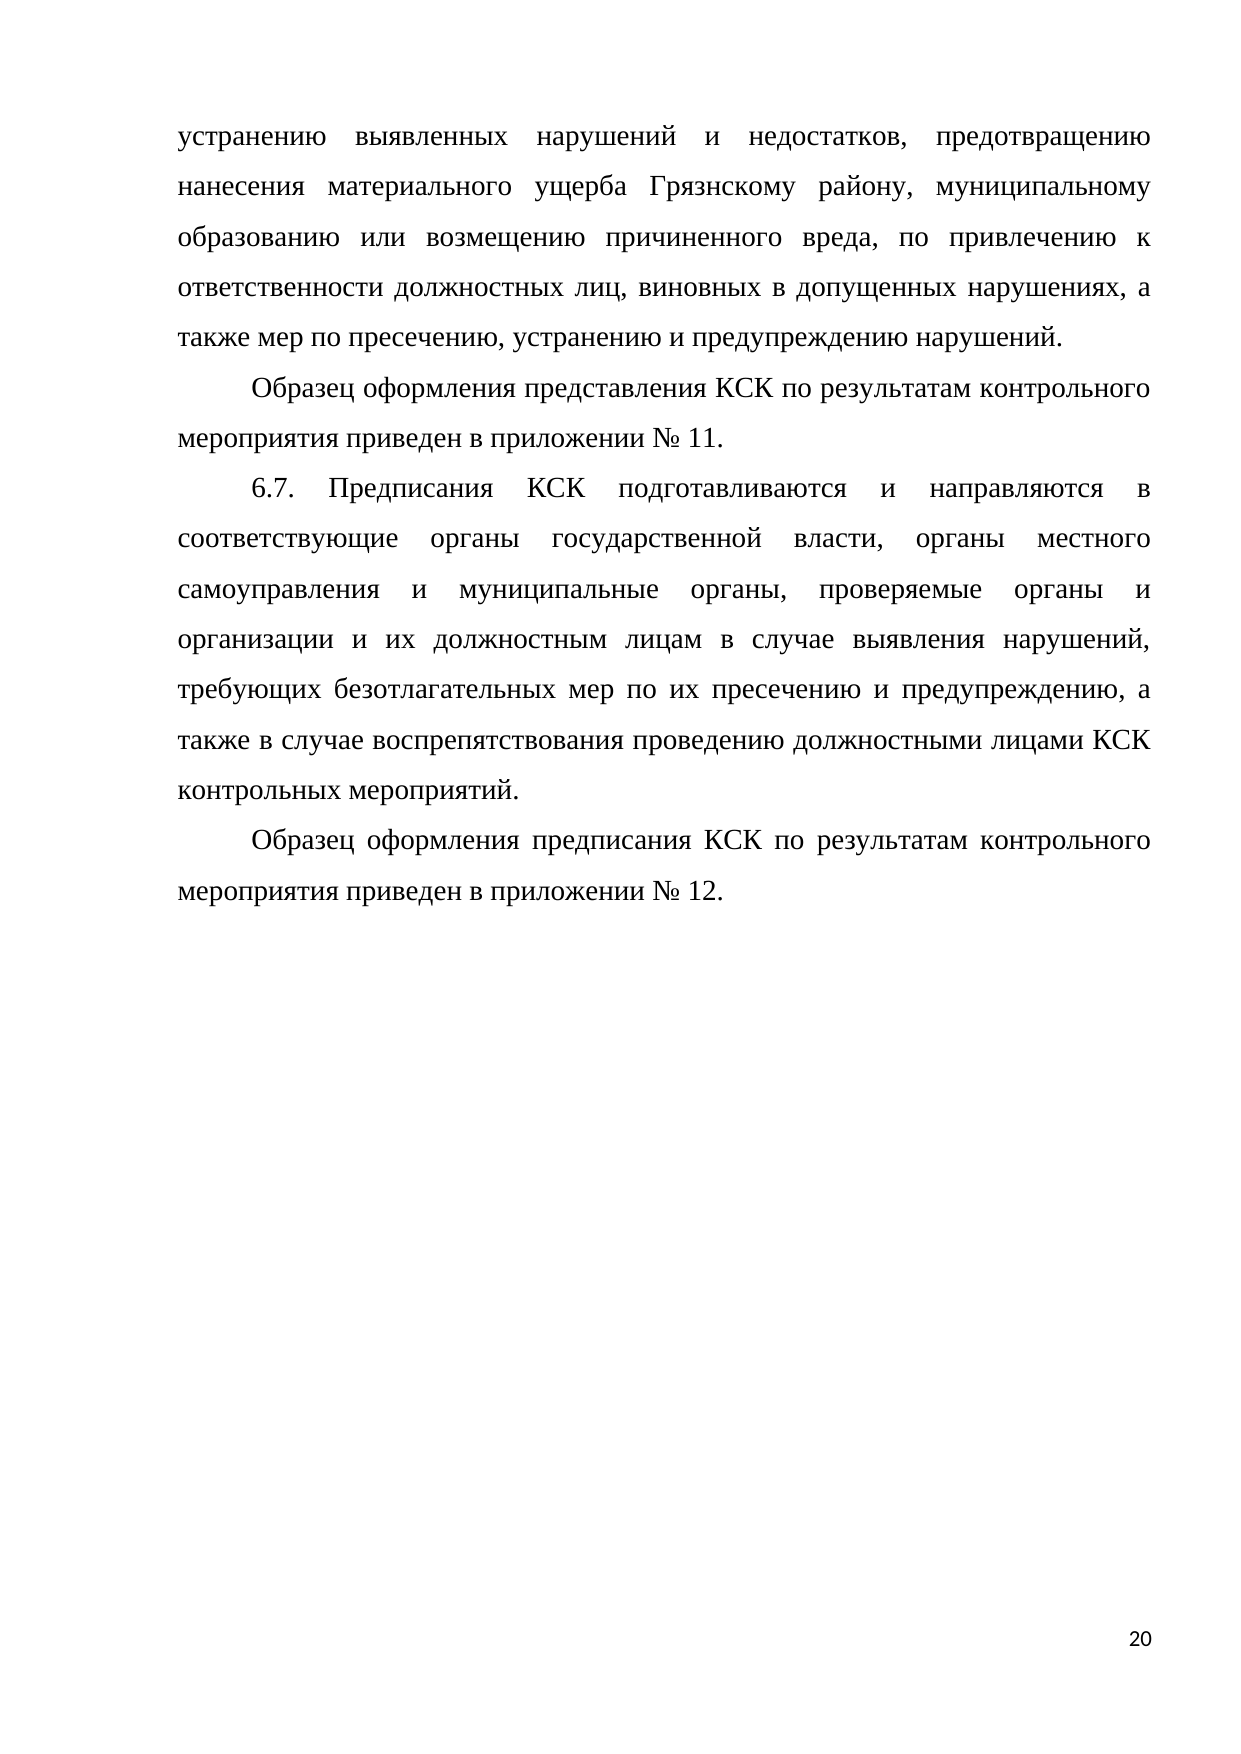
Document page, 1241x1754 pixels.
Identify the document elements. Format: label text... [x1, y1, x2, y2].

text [177, 118, 1152, 353]
text Образец оформления представления КСК по результатам контрольного мероприятия приведен в приложении № 11. [177, 370, 1152, 453]
text 6.7. Предписания КСК подготавливаются и направляются в соответствующие органы государственной власти, органы местного самоуправления и муниципальные органы, проверяемые органы и организации и их должностным лицам в случае выявления нарушений, требующих безотлагательных мер по их пресечению и предупреждению, а также в случае воспрепятствования проведению должностными лицами КСК контрольных мероприятий. [177, 470, 1152, 806]
text Образец оформления предписания КСК по результатам контрольного мероприятия приведен в приложении № 12. [177, 822, 1152, 906]
